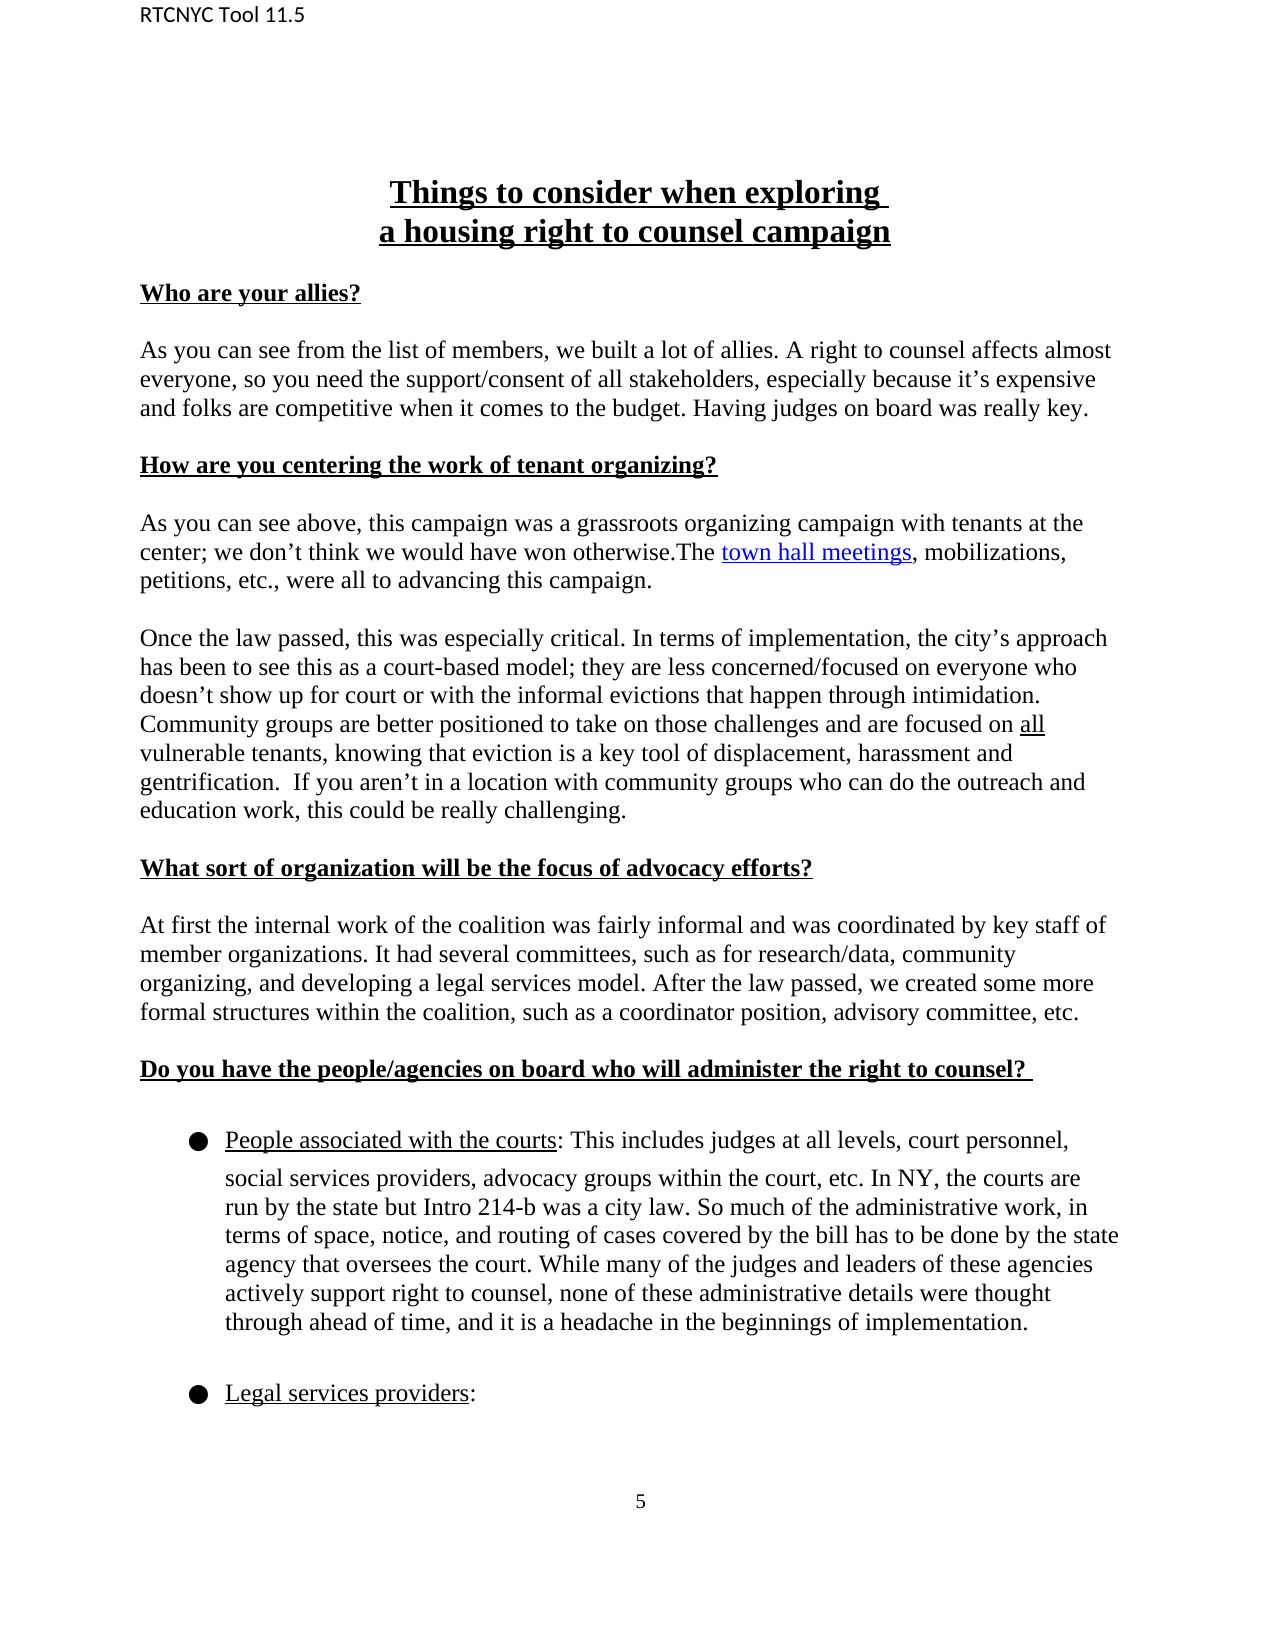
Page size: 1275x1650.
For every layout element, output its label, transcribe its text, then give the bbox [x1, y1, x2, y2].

text Do you have the people/agencies on board who will administer the right to counsel? [139, 1054, 1119, 1083]
text a housing right to counsel campaign [150, 211, 1119, 249]
text What sort of organization will be the focus of advocacy efforts? [139, 853, 1119, 882]
text As you can see above, this campaign was a grassroots organizing campaign with tenants at the center; we don’t think we would have won otherwise.The town hall meetings, mobilizations, petitions, etc., were all to advancing this campaign. [139, 508, 1119, 594]
text Once the law passed, this was especially critical. In terms of implementation, the city’s approach has been to see this as a court-based model; they are less concerned/focused on everyone who doesn’t show up for court or with the informal evictions that happen through intimidation. Community groups are better positioned to take on those challenges and are focused on all vulnerable tenants, knowing that eviction is a key tool of displacement, harassment and gentrification. If you aren’t in a location with community groups who can do the outreach and education work, this could be really challenging. [139, 623, 1119, 824]
list Legal services providers: [187, 1364, 1119, 1415]
text As you can see from the list of members, we built a lot of allies. A right to counsel affects almost everyone, so you need the support/consent of all stakeholders, especially because it’s expensive and folks are competitive when it comes to the budget. Having judges on board was really key. [139, 335, 1119, 422]
text How are you centering the work of tenant organizing? [139, 450, 1119, 479]
text At first the internal work of the coalition was fairly informal and was coordinated by key staff of member organizations. It had several committees, such as for research/data, community organizing, and developing a legal services model. After the law passed, we created some more formal structures within the coalition, such as a coordinator position, advisory committee, etc. [139, 910, 1119, 1025]
text Things to consider when exploring [150, 172, 1119, 211]
text Who are your allies? [139, 278, 1119, 307]
list People associated with the courts: This includes judges at all levels, court personnel, social services providers, advocacy groups within the court, etc. In NY, the courts are run by the state but Intro 214-b was a city law. So much of the administrative work, in terms of space, notice, and routing of cases covered by the bill has to be done by the state agency that oversees the court. While many of the judges and leaders of these agencies actively support right to counsel, none of these administrative details were thought through ahead of time, and it is a headache in the beginnings of implementation. [187, 1112, 1119, 1335]
